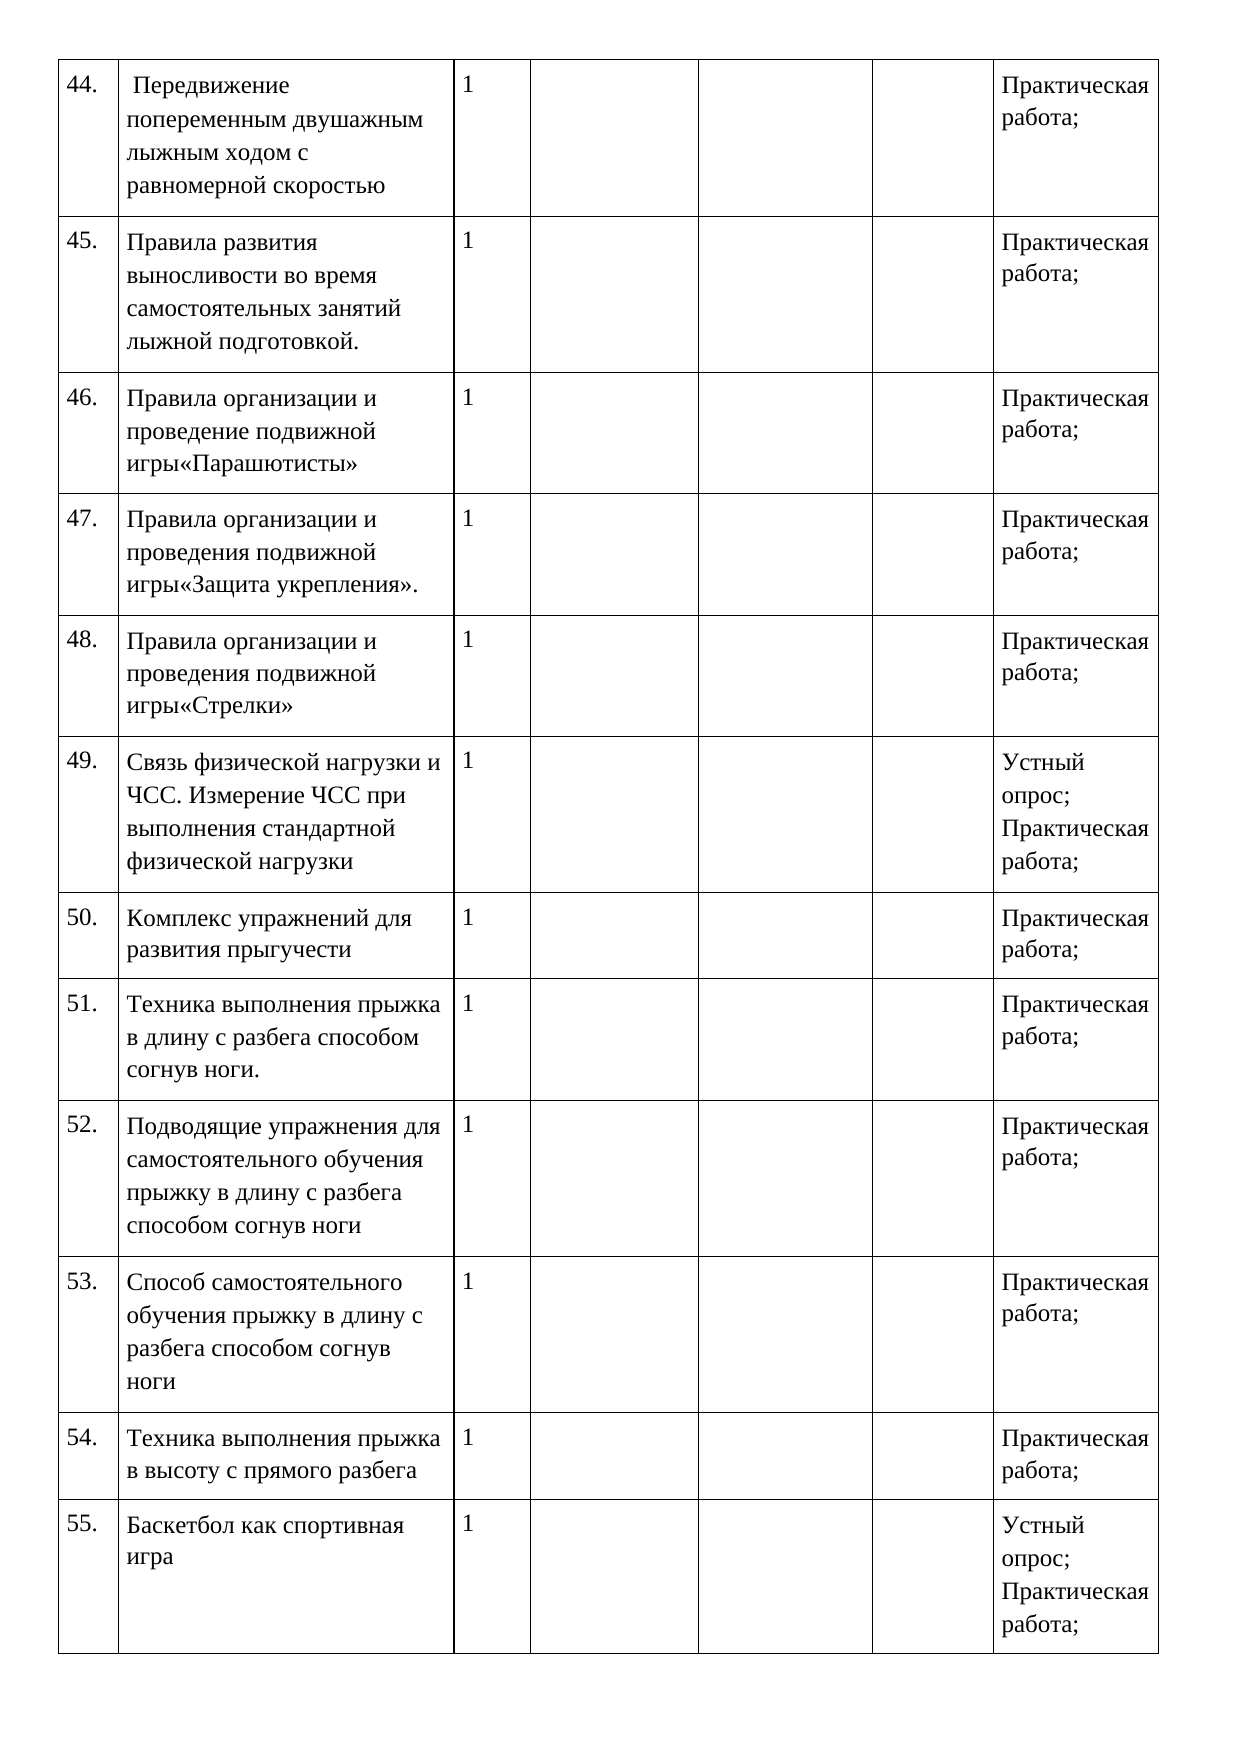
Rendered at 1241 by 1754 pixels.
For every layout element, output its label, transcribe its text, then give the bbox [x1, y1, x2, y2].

table_cell [531, 979, 698, 1099]
table_cell 1 [455, 1500, 530, 1653]
table_cell [699, 494, 872, 614]
table_cell Практическая работа; [994, 217, 1158, 372]
table_header 1 [455, 60, 530, 216]
table_cell [873, 1500, 993, 1653]
table_cell Подводящие упражнения для самостоятельного обучения прыжку в длину с разбега способом согнув ноги [119, 1101, 453, 1256]
table_cell [531, 893, 698, 978]
table_cell Устный опрос; Практическая работа; [994, 737, 1158, 892]
table_cell [699, 1101, 872, 1256]
table_cell Правила развития выносливости во время самостоятельных занятий лыжной подготовкой. [119, 217, 453, 372]
table_cell [699, 1500, 872, 1653]
table_cell [699, 217, 872, 372]
table_cell [699, 616, 872, 736]
table_cell 47. [59, 494, 118, 614]
table_cell Связь физической нагрузки и ЧСС. Измерение ЧСС при выполнения стандартной физической нагрузки [119, 737, 453, 892]
table_cell 55. [59, 1500, 118, 1653]
table_cell [531, 1413, 698, 1498]
table_cell [873, 217, 993, 372]
table_header Практическая работа; [994, 60, 1158, 216]
table_cell [873, 616, 993, 736]
table_cell [531, 494, 698, 614]
table_cell 45. [59, 217, 118, 372]
table_cell 49. [59, 737, 118, 892]
table_cell Техника выполнения прыжка в высоту с прямого разбега [119, 1413, 453, 1498]
table_cell 50. [59, 893, 118, 978]
table_cell [531, 616, 698, 736]
table_cell Правила организации и проведения подвижной игры«Защита укрепления». [119, 494, 453, 614]
table_cell Практическая работа; [994, 373, 1158, 493]
table_header [699, 60, 872, 216]
table_cell [873, 373, 993, 493]
table_cell Практическая работа; [994, 1101, 1158, 1256]
table_cell [873, 1101, 993, 1256]
table_cell Устный опрос; Практическая работа; [994, 1500, 1158, 1653]
table_header [531, 60, 698, 216]
table_cell 52. [59, 1101, 118, 1256]
table_cell 54. [59, 1413, 118, 1498]
table_cell Комплекс упражнений для развития прыгучести [119, 893, 453, 978]
table_cell Практическая работа; [994, 1413, 1158, 1498]
table_cell [873, 979, 993, 1099]
table_header Передвижение попеременным двушажным лыжным ходом с равномерной скоростью [119, 60, 453, 216]
table_cell [531, 737, 698, 892]
table_cell [873, 893, 993, 978]
table_cell [873, 1257, 993, 1412]
table_cell [873, 494, 993, 614]
table_cell Баскетбол как спортивная игра [119, 1500, 453, 1653]
table_cell [873, 1413, 993, 1498]
table_cell 1 [455, 217, 530, 372]
table_cell [699, 1257, 872, 1412]
table_cell [699, 979, 872, 1099]
table_cell [531, 373, 698, 493]
table_cell Правила организации и проведения подвижной игры«Стрелки» [119, 616, 453, 736]
table_cell 46. [59, 373, 118, 493]
table_cell [873, 737, 993, 892]
table_cell 48. [59, 616, 118, 736]
table_cell 1 [455, 737, 530, 892]
table_cell 1 [455, 1257, 530, 1412]
table_cell [699, 373, 872, 493]
table_header [873, 60, 993, 216]
table_cell Практическая работа; [994, 1257, 1158, 1412]
table_cell [531, 1500, 698, 1653]
table_cell Практическая работа; [994, 979, 1158, 1099]
table_cell 53. [59, 1257, 118, 1412]
table_cell 1 [455, 1413, 530, 1498]
table_cell 1 [455, 979, 530, 1099]
table_cell 1 [455, 893, 530, 978]
table_cell [699, 893, 872, 978]
table_cell 1 [455, 1101, 530, 1256]
table_cell [531, 1101, 698, 1256]
table_cell Практическая работа; [994, 494, 1158, 614]
table_cell 1 [455, 494, 530, 614]
table_cell 1 [455, 373, 530, 493]
table_cell Техника выполнения прыжка в длину с разбега способом согнув ноги. [119, 979, 453, 1099]
table_cell Способ самостоятельного обучения прыжку в длину с разбега способом согнув ноги [119, 1257, 453, 1412]
table_cell [531, 217, 698, 372]
table_cell 51. [59, 979, 118, 1099]
table_cell [531, 1257, 698, 1412]
table_cell 1 [455, 616, 530, 736]
table_cell [699, 1413, 872, 1498]
table_cell Практическая работа; [994, 616, 1158, 736]
table_cell Правила организации и проведение подвижной игры«Парашютисты» [119, 373, 453, 493]
table_header 44. [59, 60, 118, 216]
table_cell Практическая работа; [994, 893, 1158, 978]
table_cell [699, 737, 872, 892]
